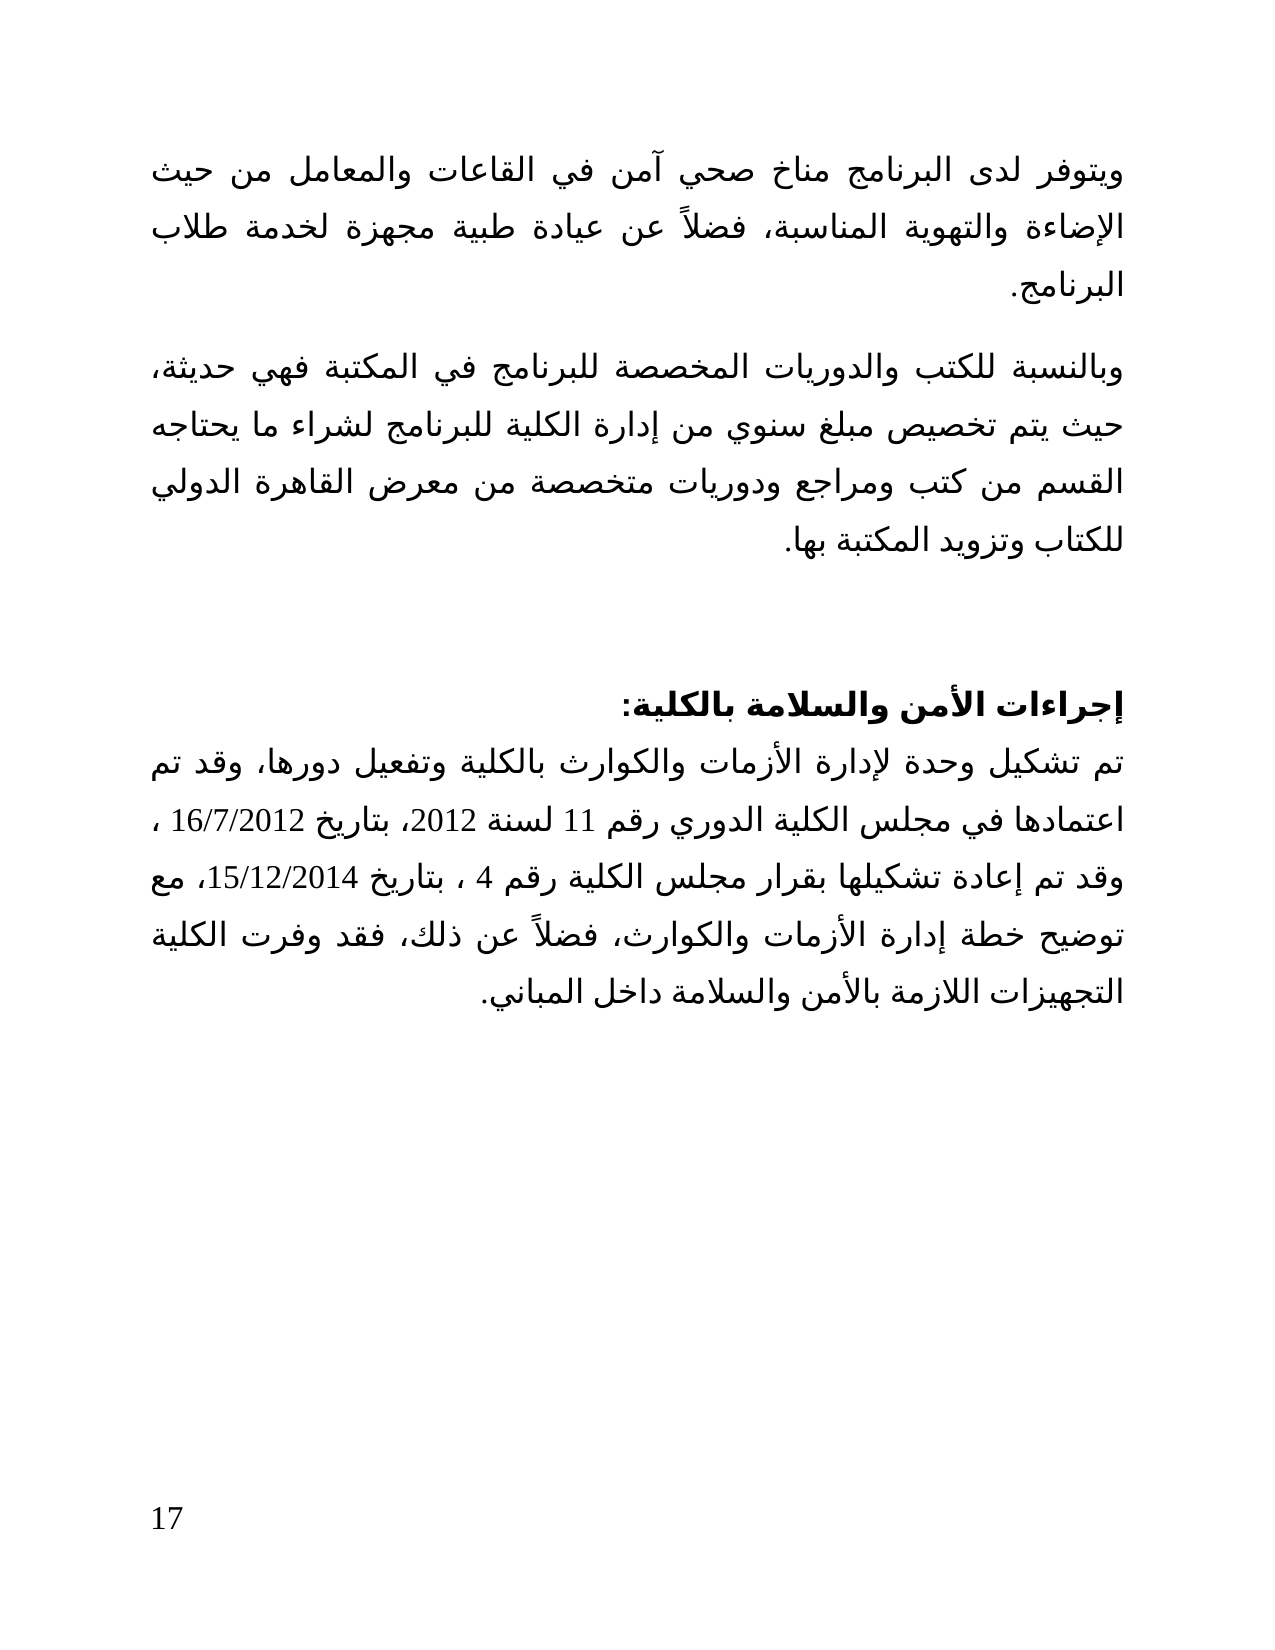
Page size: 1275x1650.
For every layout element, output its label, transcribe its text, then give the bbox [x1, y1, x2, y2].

text تم تشكيل وحدة لإدارة الأزمات والكوارث بالكلية وتفعيل دورها، وقد تم اعتمادها في مجلس الكلية الدوري رقم 11 لسنة 2012، بتاريخ 16/7/2012 ، وقد تم إعادة تشكيلها بقرار مجلس الكلية رقم 4 ، بتاريخ 15/12/2014، مع توضيح خطة إدارة الأزمات والكوارث، فضلاً عن ذلك، فقد وفرت الكلية التجهيزات اللازمة بالأمن والسلامة داخل المباني. [150, 743, 1125, 1011]
text وبالنسبة للكتب والدوريات المخصصة للبرنامج في المكتبة فهي حديثة، حيث يتم تخصيص مبلغ سنوي من إدارة الكلية للبرنامج لشراء ما يحتاجه القسم من كتب ومراجع ودوريات متخصصة من معرض القاهرة الدولي للكتاب وتزويد المكتبة بها. [150, 347, 1125, 558]
text ويتوفر لدى البرنامج مناخ صحي آمن في القاعات والمعامل من حيث الإضاءة والتهوية المناسبة، فضلاً عن عيادة طبية مجهزة لخدمة طلاب البرنامج. [150, 150, 1125, 303]
text إجراءات الأمن والسلامة بالكلية: [150, 685, 1125, 723]
